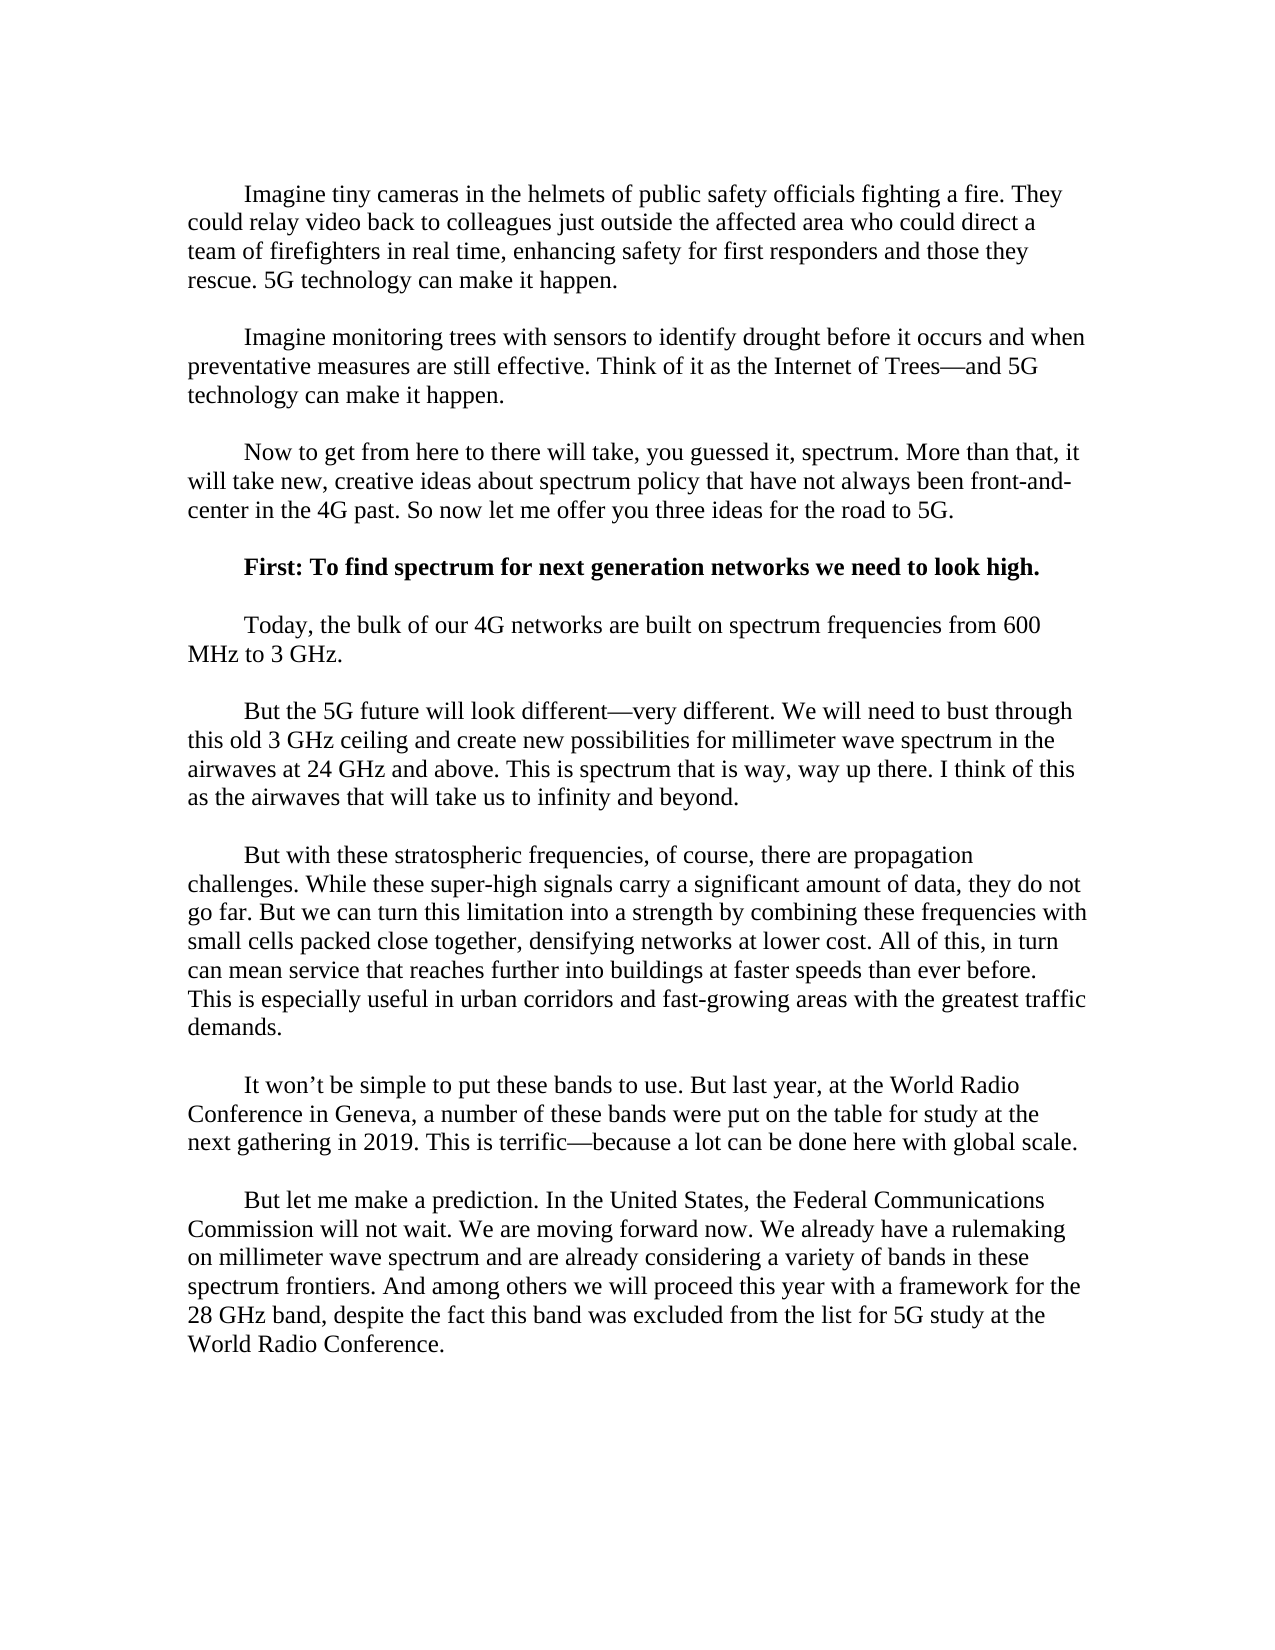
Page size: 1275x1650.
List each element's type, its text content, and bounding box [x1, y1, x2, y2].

text First: To find spectrum for next generation networks we need to look high. [187, 552, 1087, 581]
text Imagine tiny cameras in the helmets of public safety officials fighting a fire. They could relay video back to colleagues just outside the affected area who could direct a team of firefighters in real time, enhancing safety for first responders and those they rescue. 5G technology can make it happen. [187, 179, 1087, 294]
text But the 5G future will look different—very different. We will need to bust through this old 3 GHz ceiling and create new possibilities for millimeter wave spectrum in the airwaves at 24 GHz and above. This is spectrum that is way, way up there. I think of this as the airwaves that will take us to infinity and beyond. [187, 696, 1087, 811]
text Today, the bulk of our 4G networks are built on spectrum frequencies from 600 MHz to 3 GHz. [187, 610, 1087, 667]
text But with these stratospheric frequencies, of course, there are propagation challenges. While these super-high signals carry a significant amount of data, they do not go far. But we can turn this limitation into a strength by combining these frequencies with small cells packed close together, densifying networks at lower cost. All of this, in turn can mean service that reaches further into buildings at faster speeds than ever before. This is especially useful in urban corridors and fast-growing areas with the greatest traffic demands. [187, 840, 1087, 1041]
text It won’t be simple to put these bands to use. But last year, at the World Radio Conference in Geneva, a number of these bands were put on the table for study at the next gathering in 2019. This is terrific—because a lot can be done here with global scale. [187, 1070, 1087, 1156]
text Imagine monitoring trees with sensors to identify drought before it occurs and when preventative measures are still effective. Think of it as the Internet of Trees—and 5G technology can make it happen. [187, 322, 1087, 409]
text But let me make a prediction. In the United States, the Federal Communications Commission will not wait. We are moving forward now. We already have a rulemaking on millimeter wave spectrum and are already considering a variety of bands in these spectrum frontiers. And among others we will proceed this year with a framework for the 28 GHz band, despite the fact this band was excluded from the list for 5G study at the World Radio Conference. [187, 1185, 1087, 1357]
text Now to get from here to there will take, you guessed it, spectrum. More than that, it will take new, creative ideas about spectrum policy that have not always been front-and-center in the 4G past. So now let me offer you three ideas for the road to 5G. [187, 437, 1087, 524]
